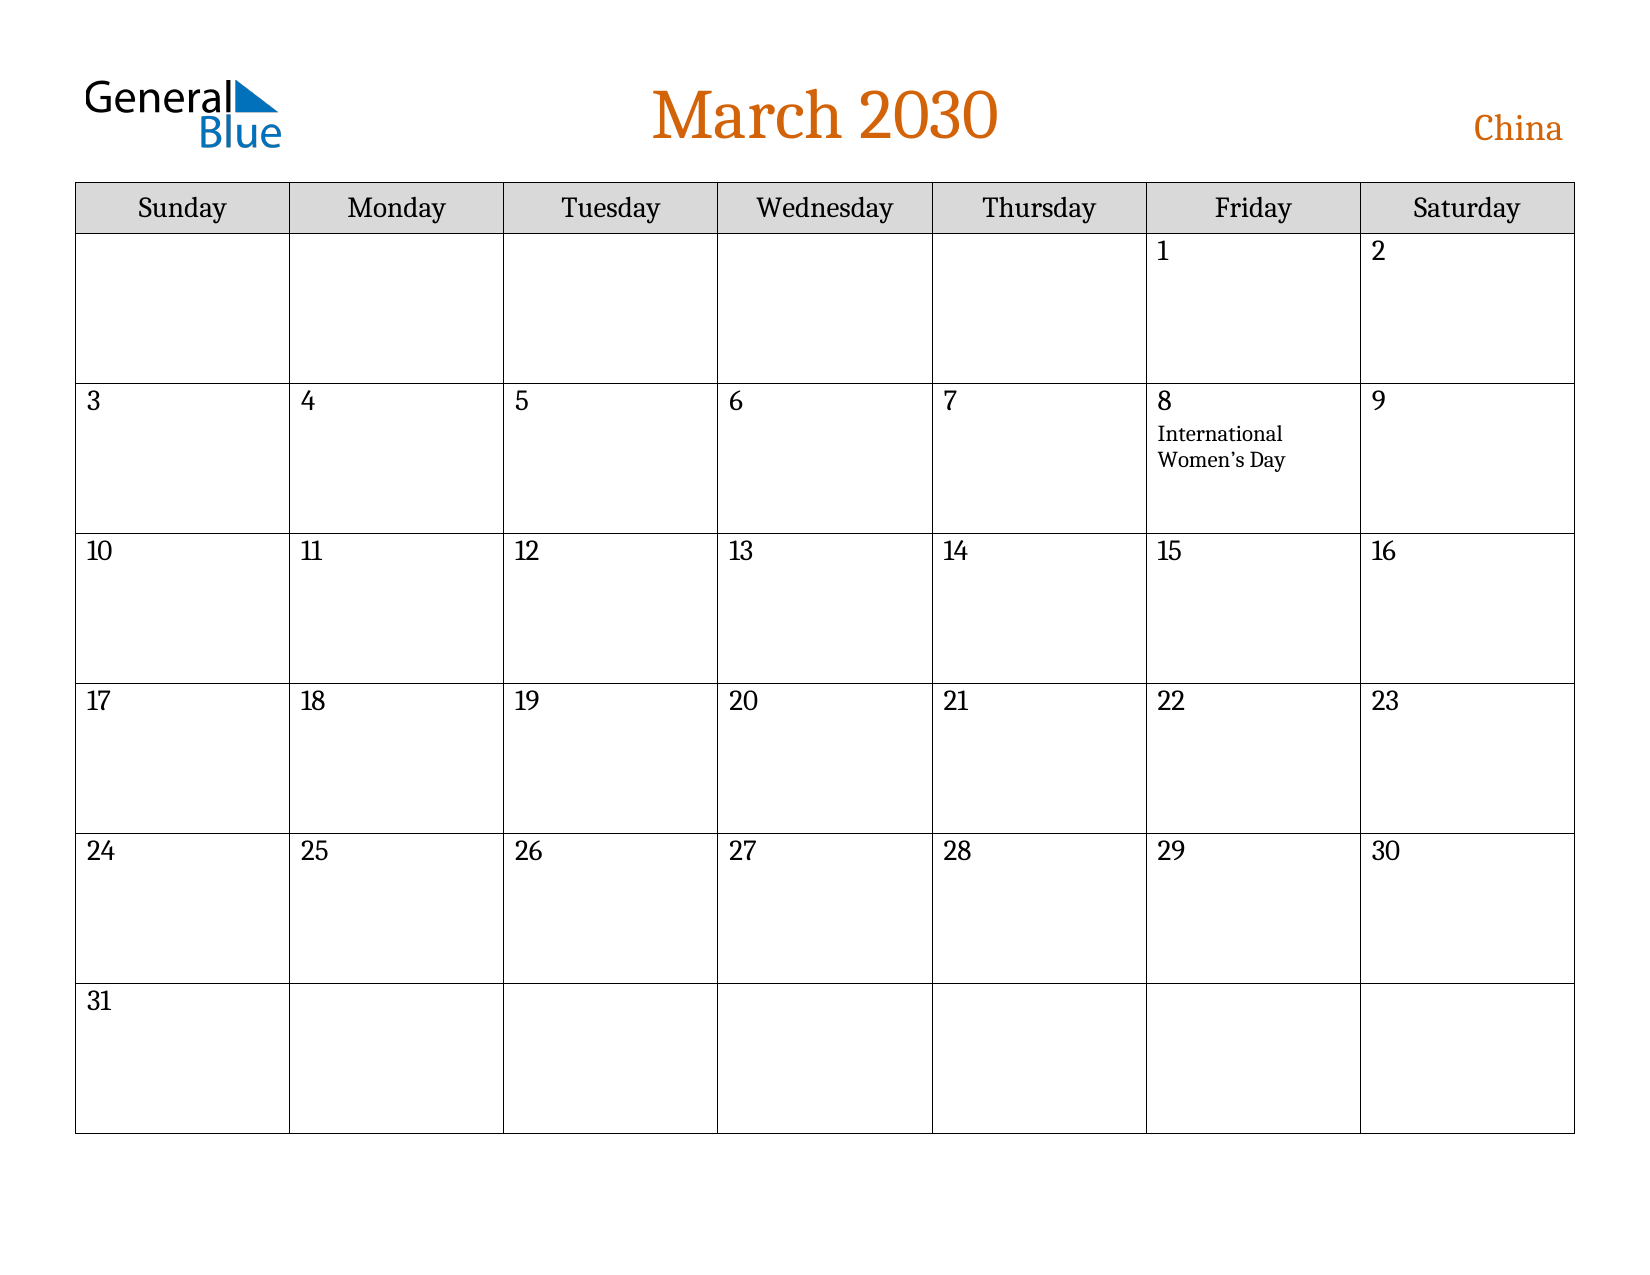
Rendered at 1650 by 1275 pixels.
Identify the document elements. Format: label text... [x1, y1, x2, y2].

table_cell 24 [76, 834, 289, 870]
table_cell [1147, 720, 1360, 833]
table_cell 19 [504, 684, 717, 720]
table_cell International Women’s Day [1147, 420, 1360, 533]
picture [86, 80, 281, 148]
table_cell 31 [76, 984, 289, 1020]
table_cell [504, 720, 717, 833]
table_cell [718, 984, 932, 1020]
table_cell 21 [933, 684, 1146, 720]
table_cell [1361, 420, 1574, 533]
table_cell [1147, 570, 1360, 683]
table_cell [933, 1020, 1146, 1133]
table_cell 4 [290, 384, 503, 420]
table_cell [1147, 270, 1360, 383]
table_cell [933, 720, 1146, 833]
table_cell [1361, 870, 1574, 983]
table_cell 12 [504, 534, 717, 570]
table_cell [718, 1020, 932, 1133]
table_cell [290, 420, 503, 533]
table_cell 7 [933, 384, 1146, 420]
table_cell 5 [504, 384, 717, 420]
table_cell 1 [1147, 234, 1360, 270]
table_cell 15 [1147, 534, 1360, 570]
table_cell 29 [1147, 834, 1360, 870]
table_cell [76, 1020, 289, 1133]
table_cell [290, 984, 503, 1020]
table_cell 2 [1361, 234, 1574, 270]
table_cell [718, 870, 932, 983]
table_cell 3 [76, 384, 289, 420]
table_cell [290, 270, 503, 383]
table_cell 18 [290, 684, 503, 720]
table_cell [1147, 984, 1360, 1020]
table_header China [1146, 75, 1574, 182]
table_cell Saturday [1361, 183, 1574, 233]
table_cell [76, 234, 289, 270]
table_cell Monday [290, 183, 503, 233]
table_cell 30 [1361, 834, 1574, 870]
table_cell 10 [76, 534, 289, 570]
table_cell [504, 570, 717, 683]
table_cell [718, 570, 932, 683]
table_cell Thursday [933, 183, 1146, 233]
table_cell 20 [718, 684, 932, 720]
table_cell [76, 420, 289, 533]
table_cell Wednesday [718, 183, 932, 233]
table_cell [933, 270, 1146, 383]
table_cell 23 [1361, 684, 1574, 720]
table_cell [718, 720, 932, 833]
table_cell 16 [1361, 534, 1574, 570]
table_cell [718, 270, 932, 383]
table_cell [933, 870, 1146, 983]
table_cell [1361, 1020, 1574, 1133]
table_cell 8 [1147, 384, 1360, 420]
table_cell [1361, 570, 1574, 683]
table_cell 6 [718, 384, 932, 420]
table_cell 28 [933, 834, 1146, 870]
table_cell Tuesday [504, 183, 717, 233]
table_cell [290, 1020, 503, 1133]
table_cell [290, 570, 503, 683]
table_cell 22 [1147, 684, 1360, 720]
table_cell 17 [76, 684, 289, 720]
table_cell [1147, 870, 1360, 983]
table_cell [718, 234, 932, 270]
table_cell 9 [1361, 384, 1574, 420]
table_cell [718, 420, 932, 533]
table_cell Friday [1147, 183, 1360, 233]
table_cell [290, 720, 503, 833]
table_cell Sunday [76, 183, 289, 233]
table_cell [1361, 984, 1574, 1020]
table_cell [933, 570, 1146, 683]
table_cell [504, 234, 717, 270]
table_cell [290, 234, 503, 270]
table_cell [504, 270, 717, 383]
table_header March 2030 [504, 75, 1146, 182]
table_cell 11 [290, 534, 503, 570]
table_cell [1361, 270, 1574, 383]
table_cell [504, 1020, 717, 1133]
table_cell 13 [718, 534, 932, 570]
table_cell 27 [718, 834, 932, 870]
table_cell [76, 570, 289, 683]
table_cell [933, 984, 1146, 1020]
table_cell [933, 420, 1146, 533]
table_cell [76, 270, 289, 383]
table_cell [504, 420, 717, 533]
table_cell [504, 984, 717, 1020]
table_cell [504, 870, 717, 983]
table_cell 26 [504, 834, 717, 870]
table_cell [933, 234, 1146, 270]
table_cell [1361, 720, 1574, 833]
table_cell [290, 870, 503, 983]
table_cell [76, 720, 289, 833]
table_cell [1147, 1020, 1360, 1133]
table_cell 25 [290, 834, 503, 870]
table_header [76, 75, 503, 182]
table_cell 14 [933, 534, 1146, 570]
table_cell [76, 870, 289, 983]
